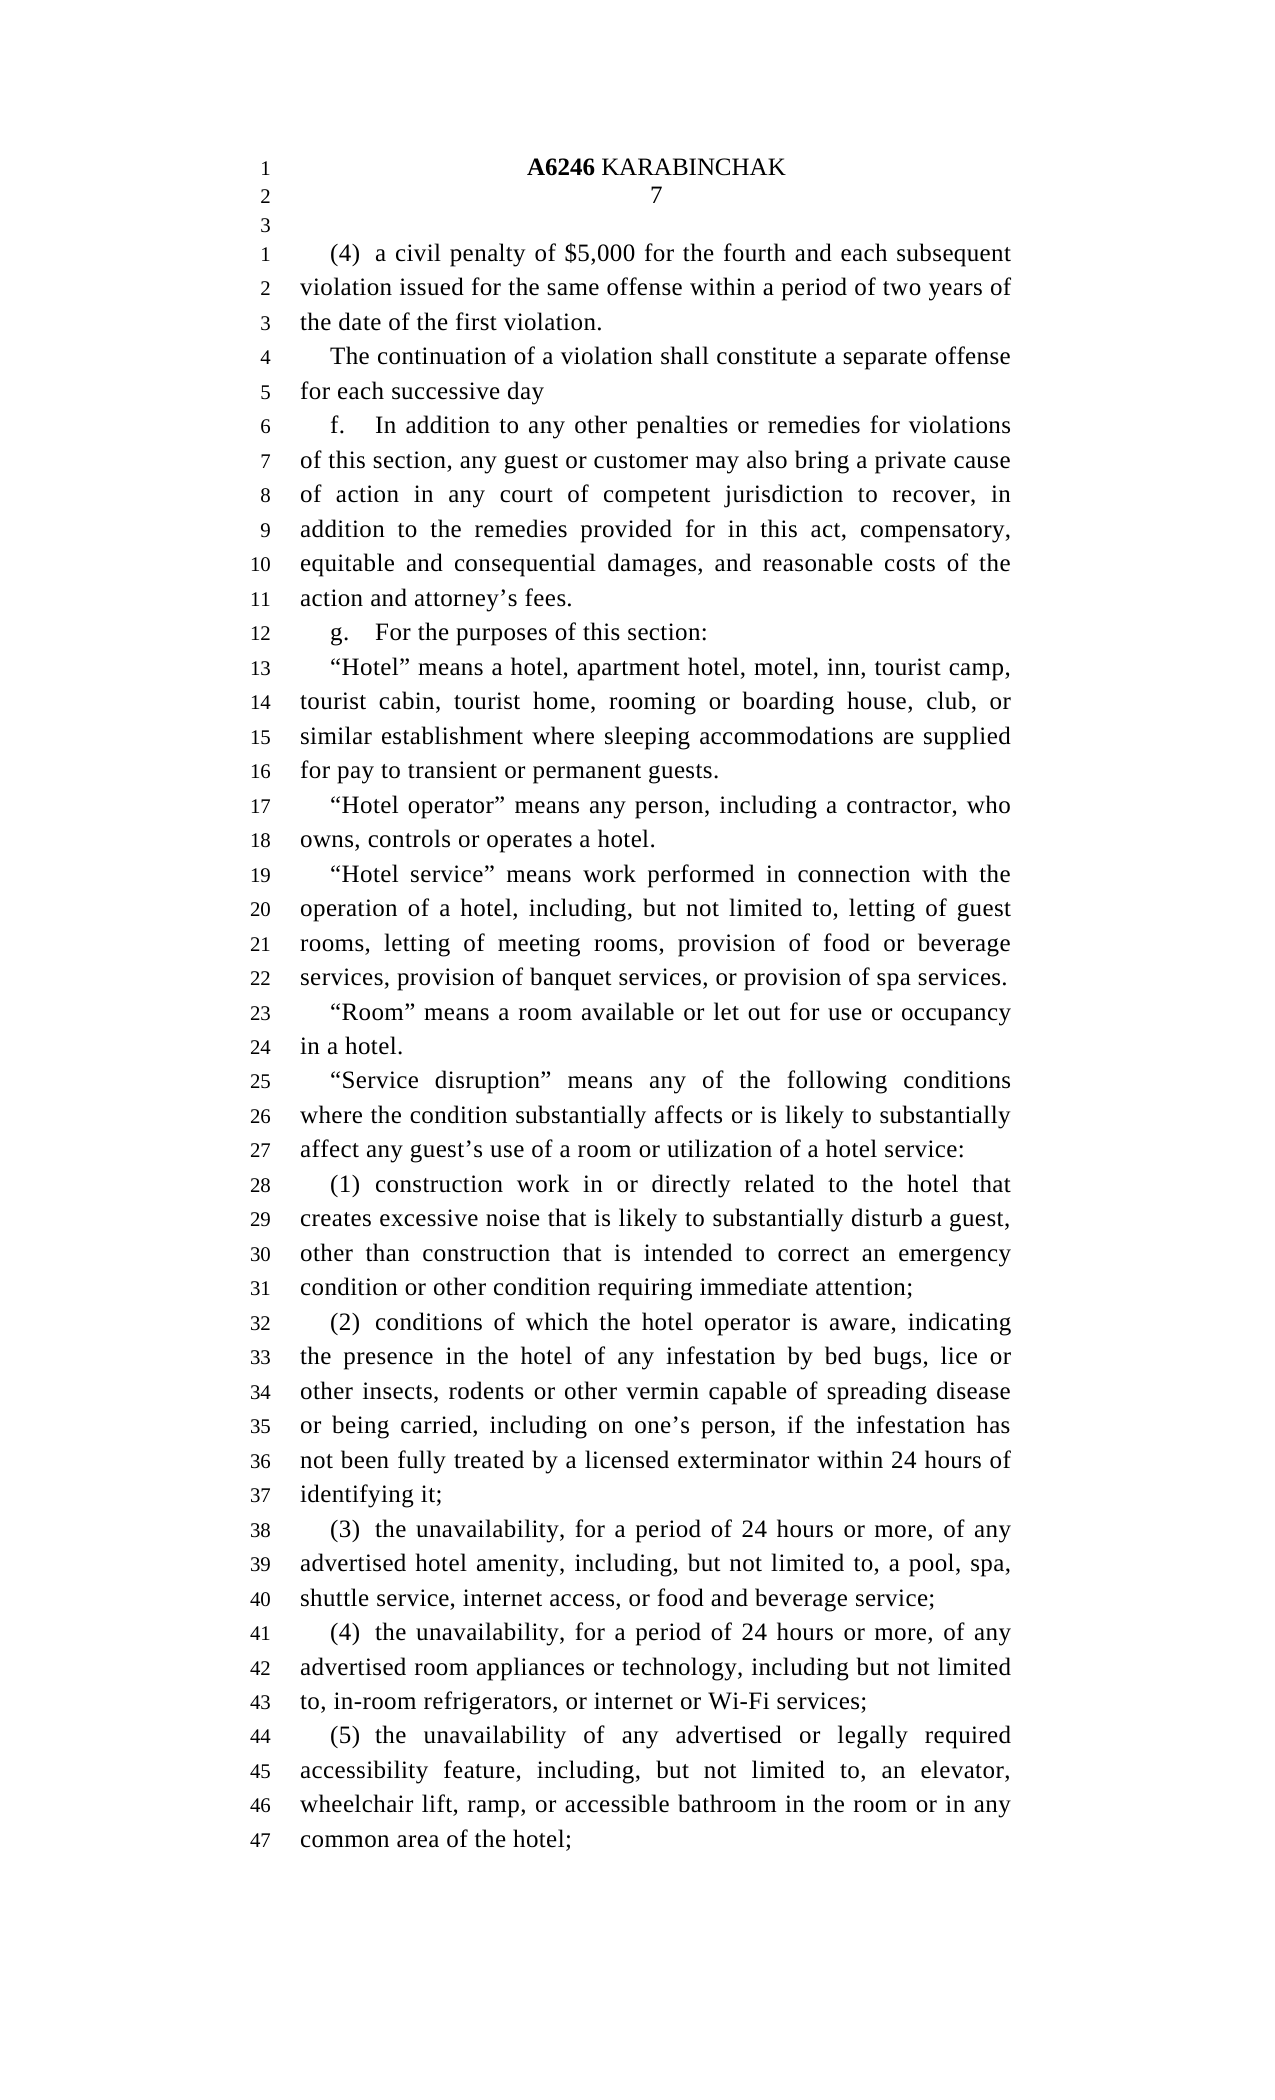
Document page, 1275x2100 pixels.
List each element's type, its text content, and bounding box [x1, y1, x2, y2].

text “Room” means a room available or let out for use or occupancy in a hotel. [300, 997, 1012, 1060]
text (4) a civil penalty of $5,000 for the fourth and each subsequent violation issued for the same offense within a period of two years of the date of the first violation. [300, 238, 1012, 336]
text g. For the purposes of this section: [300, 617, 1012, 646]
text (2) conditions of which the hotel operator is aware, indicating the presence in the hotel of any infestation by bed bugs, lice or other insects, rodents or other vermin capable of spreading disease or being carried, including on one’s person, if the infestation has not been fully treated by a licensed exterminator within 24 hours of identifying it; [300, 1307, 1012, 1508]
text “Hotel service” means work performed in connection with the operation of a hotel, including, but not limited to, letting of guest rooms, letting of meeting rooms, provision of food or beverage services, provision of banquet services, or provision of spa services. [300, 859, 1012, 991]
text (3) the unavailability, for a period of 24 hours or more, of any advertised hotel amenity, including, but not limited to, a pool, spa, shuttle service, internet access, or food and beverage service; [300, 1514, 1012, 1611]
text f. In addition to any other penalties or remedies for violations of this section, any guest or customer may also bring a private cause of action in any court of competent jurisdiction to recover, in addition to the remedies provided for in this act, compensatory, equitable and consequential damages, and reasonable costs of the action and attorney’s fees. [300, 410, 1012, 612]
text (5) the unavailability of any advertised or legally required accessibility feature, including, but not limited to, an elevator, wheelchair lift, ramp, or accessible bathroom in the room or in any common area of the hotel; [300, 1721, 1012, 1853]
text (4) the unavailability, for a period of 24 hours or more, of any advertised room appliances or technology, including but not limited to, in-room refrigerators, or internet or Wi-Fi services; [300, 1617, 1012, 1715]
text “Hotel” means a hotel, apartment hotel, motel, inn, tourist camp, tourist cabin, tourist home, rooming or boarding house, club, or similar establishment where sleeping accommodations are supplied for pay to transient or permanent guests. [300, 652, 1012, 784]
text “Hotel operator” means any person, including a contractor, who owns, controls or operates a hotel. [300, 790, 1012, 853]
text The continuation of a violation shall constitute a separate offense for each successive day [300, 341, 1012, 405]
text “Service disruption” means any of the following conditions where the condition substantially affects or is likely to substantially affect any guest’s use of a room or utilization of a hotel service: [300, 1066, 1012, 1163]
text (1) construction work in or directly related to the hotel that creates excessive noise that is likely to substantially disturb a guest, other than construction that is intended to correct an emergency condition or other condition requiring immediate attention; [300, 1169, 1012, 1301]
